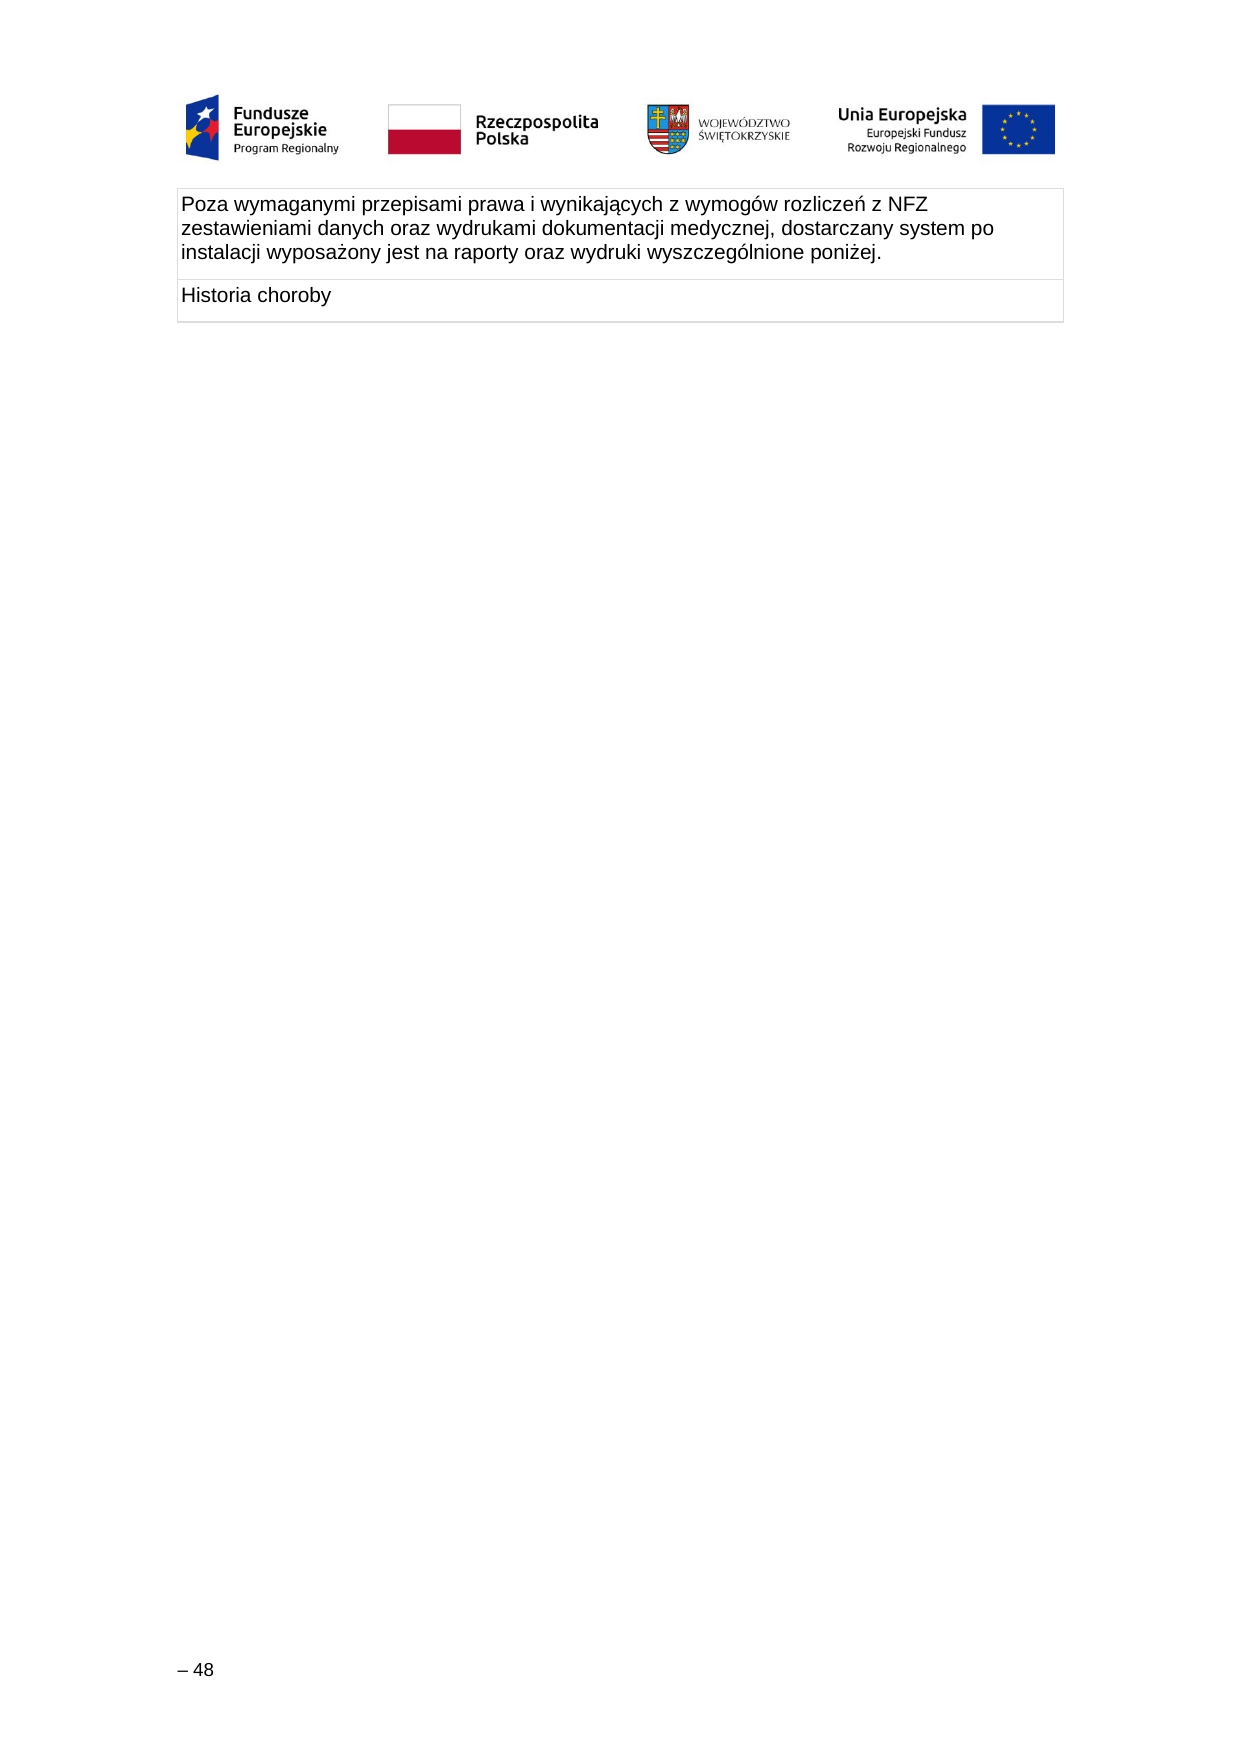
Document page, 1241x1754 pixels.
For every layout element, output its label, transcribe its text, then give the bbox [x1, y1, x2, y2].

table_cell Historia choroby [178, 280, 1063, 321]
picture [177, 86, 1063, 167]
table_header Poza wymaganymi przepisami prawa i wynikających z wymogów rozliczeń z NFZ zestawieniami danych oraz wydrukami dokumentacji medycznej, dostarczany system po instalacji wyposażony jest na raporty oraz wydruki wyszczególnione poniżej. [178, 189, 1063, 279]
